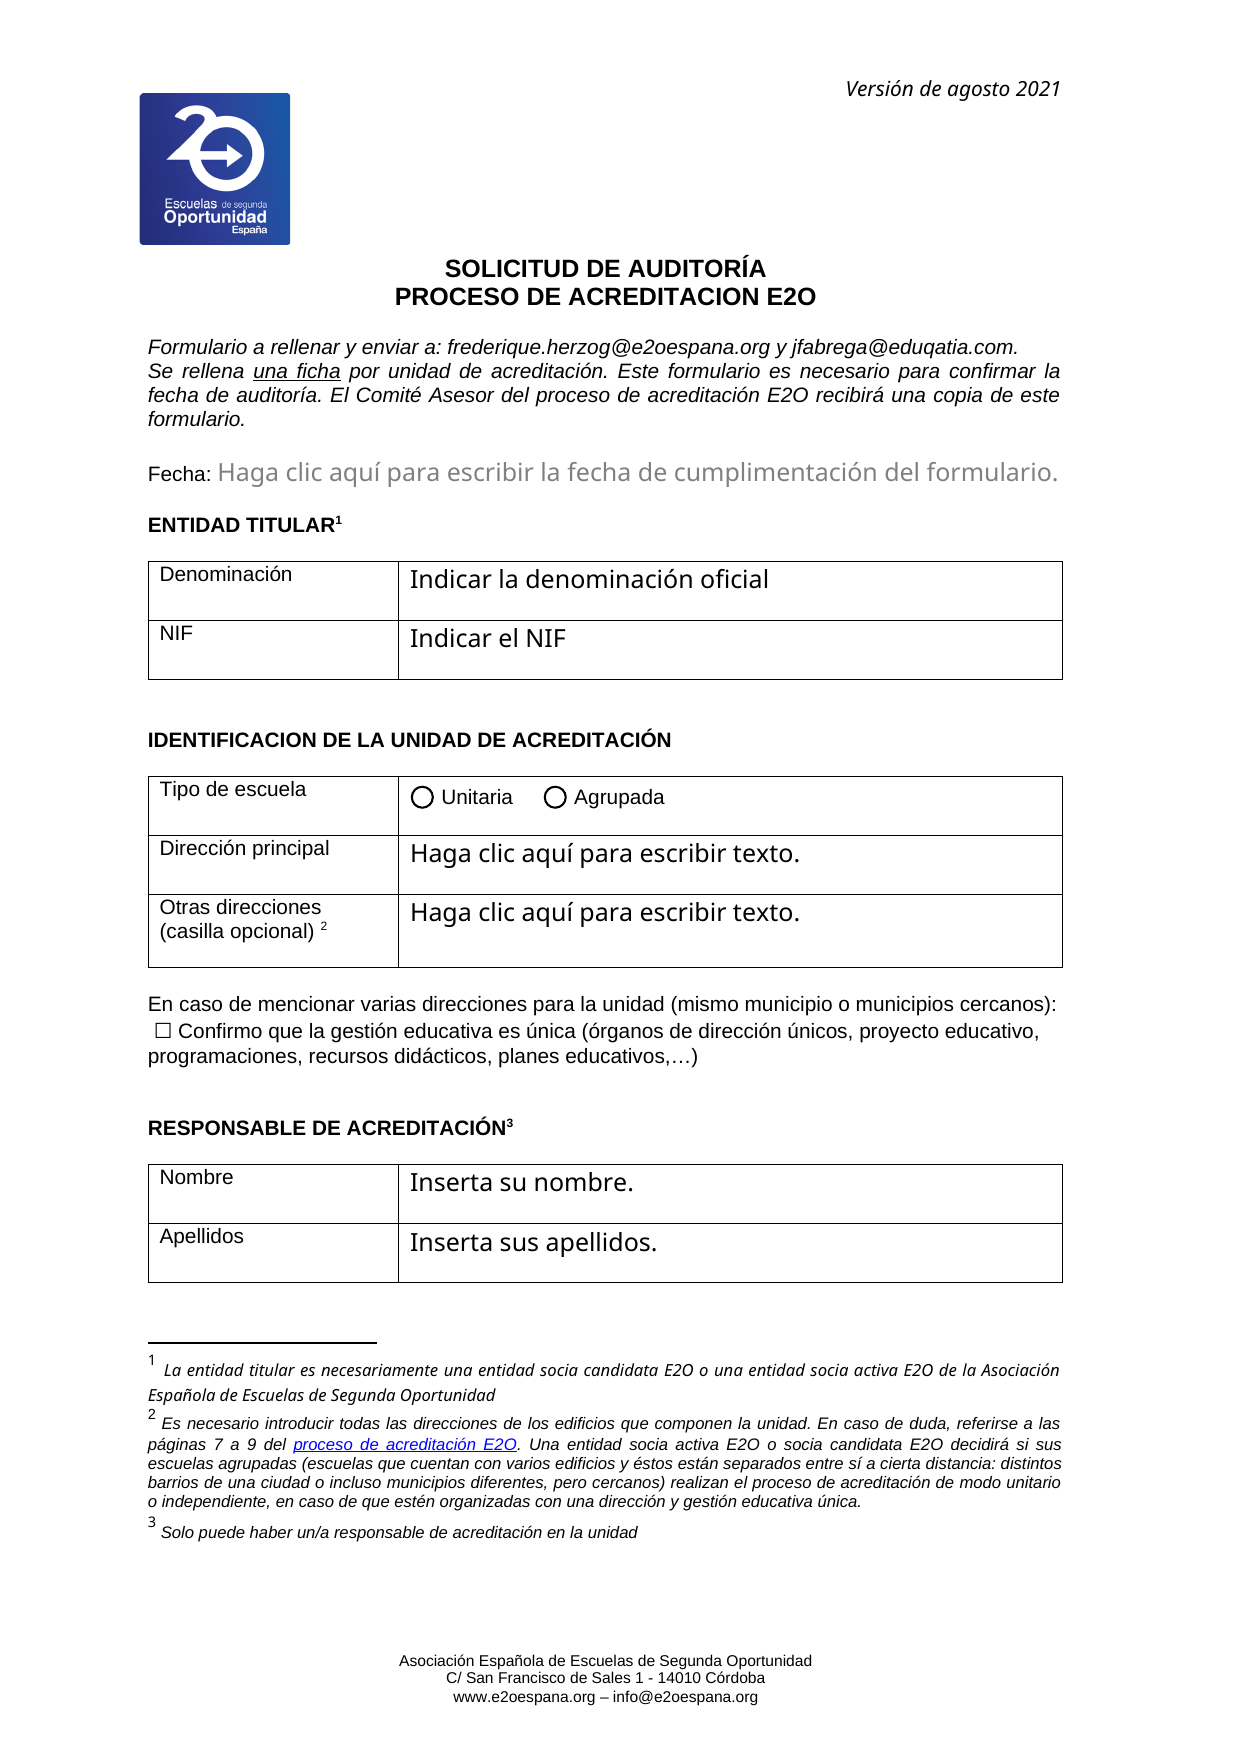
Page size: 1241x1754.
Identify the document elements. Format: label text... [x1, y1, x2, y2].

picture [139, 93, 290, 245]
text IDENTIFICACION DE LA UNIDAD DE ACREDITACIÓN [148, 728, 1064, 752]
table_cell NIF [149, 621, 398, 679]
table_cell Otras direcciones (casilla opcional) [149, 895, 398, 967]
text Fecha: [148, 455, 1064, 489]
text En caso de mencionar varias direcciones para la unidad (mismo municipio o municipios cercanos): [148, 992, 1064, 1016]
text RESPONSABLE DE ACREDITACIÓN [148, 1116, 1064, 1140]
text ENTIDAD TITULAR [148, 513, 1064, 537]
table_cell Dirección principal [149, 836, 398, 894]
text Formulario a rellenar y enviar a: frederique.herzog@e2oespana.org y jfabrega@eduqatia.com. [148, 335, 1064, 359]
table_header Tipo de escuela [149, 777, 398, 835]
table_header [399, 777, 1062, 835]
table_cell Apellidos [149, 1224, 398, 1282]
table_header Denominación [149, 562, 398, 620]
text Confirmo que la gestión educativa es única (órganos de dirección únicos, proyecto educativo, programaciones, recursos didácticos, planes educativos,…) [148, 1016, 1064, 1068]
text SOLICITUD DE AUDITORÍA [148, 254, 1064, 282]
text Se rellena una ficha por unidad de acreditación. Este formulario es necesario para confirmar la fecha de auditoría. El Comité Asesor del proceso de acreditación E2O recibirá una copia de este formulario. [148, 359, 1064, 431]
table_header Nombre [149, 1165, 398, 1223]
text PROCESO DE ACREDITACION E2O [148, 282, 1064, 311]
